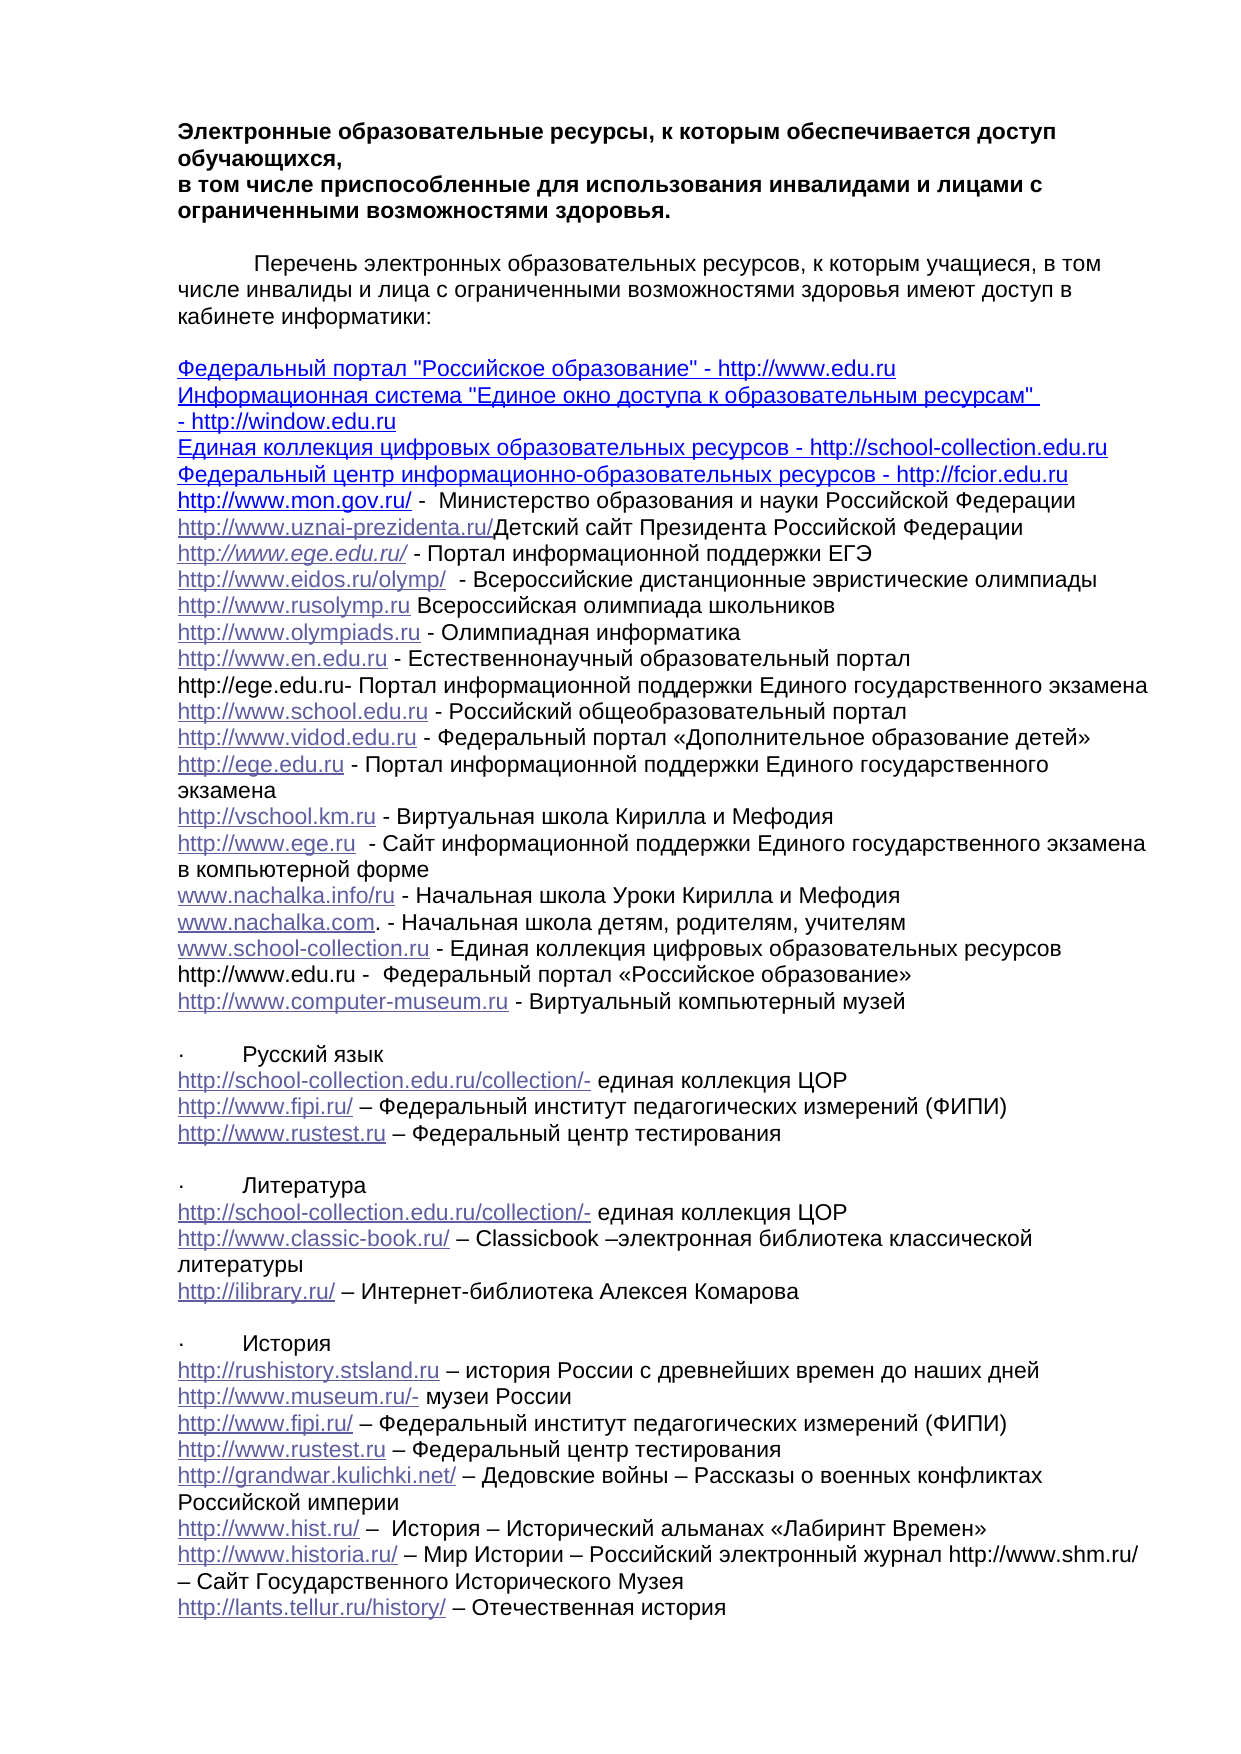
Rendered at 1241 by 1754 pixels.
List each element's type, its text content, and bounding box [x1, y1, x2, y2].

text http://www.ege.edu.ru/ - Портал информационной поддержки ЕГЭ [177, 540, 1152, 566]
text http://www.eidos.ru/olymp/ - Всероссийские дистанционные эвристические олимпиады [177, 566, 1152, 592]
text http://www.en.edu.ru - Естественнонаучный образовательный портал [177, 645, 1152, 672]
text Федеральный центр информационно-образовательных ресурсов - http://fcior.edu.ru [177, 461, 1152, 487]
text http://www.rustest.ru – Федеральный центр тестирования [177, 1436, 1152, 1462]
text http://ege.edu.ru- Портал информационной поддержки Единого государственного экзамена [177, 672, 1152, 698]
text http://www.ege.ru - Сайт информационной поддержки Единого государственного экзамена в компьютерной форме [177, 830, 1152, 882]
text Электронные образовательные ресурсы, к которым обеспечивается доступ обучающихся, [177, 118, 1152, 171]
text · Литература [177, 1172, 1152, 1199]
text в том числе приспособленные для использования инвалидами и лицами с ограниченными возможностями здоровья. [177, 171, 1152, 223]
text http://www.school.edu.ru - Российский общеобразовательный портал [177, 698, 1152, 724]
text http://www.rustest.ru – Федеральный центр тестирования [177, 1119, 1152, 1146]
text http://vschool.km.ru - Виртуальная школа Кирилла и Мефодия [177, 803, 1152, 830]
text Информационная система "Единое окно доступа к образовательным ресурсам" - http://window.edu.ru [177, 382, 1152, 434]
text www.nachalka.info/ru - Начальная школа Уроки Кирилла и Мефодия [177, 882, 1152, 909]
text Перечень электронных образовательных ресурсов, к которым учащиеся, в том числе инвалиды и лица с ограниченными возможностями здоровья имеют доступ в кабинете информатики: [177, 250, 1152, 329]
text http://rushistory.stsland.ru – история России с древнейших времен до наших дней [177, 1357, 1152, 1383]
text · История [177, 1330, 1152, 1357]
text http://www.fipi.ru/ – Федеральный институт педагогических измерений (ФИПИ) [177, 1409, 1152, 1436]
text Единая коллекция цифровых образовательных ресурсов - http://school-collection.edu.ru [177, 434, 1152, 461]
text http://www.mon.gov.ru/ - Министерство образования и науки Российской Федерации [177, 487, 1152, 513]
text www.nachalka.com. - Начальная школа детям, родителям, учителям [177, 909, 1152, 935]
text http://www.classic-book.ru/ – Classicbook –электронная библиотека классической литературы http://ilibrary.ru/ – Интернет-библиотека Алексея Комарова [177, 1225, 1152, 1304]
text http://www.olympiads.ru - Олимпиадная информатика [177, 619, 1152, 645]
text http://lants.tellur.ru/history/ – Отечественная история [177, 1594, 1152, 1620]
text http://grandwar.kulichki.net/ – Дедовские войны – Рассказы о военных конфликтах Российской империи http://www.hist.ru/ – История – Исторический альманах «Лабиринт Времен» http://www.historia.ru/ – Мир Истории – Российский электронный журнал http://www.shm.ru/ – Сайт Государственного Исторического Музея [177, 1462, 1152, 1594]
text http://www.computer-museum.ru - Виртуальный компьютерный музей [177, 988, 1152, 1014]
text http://www.vidod.edu.ru - Федеральный портал «Дополнительное образование детей» [177, 724, 1152, 751]
text http://ege.edu.ru - Портал информационной поддержки Единого государственного экзамена [177, 751, 1152, 803]
text http://school-collection.edu.ru/collection/- единая коллекция ЦОР [177, 1067, 1152, 1093]
text http://www.fipi.ru/ – Федеральный институт педагогических измерений (ФИПИ) [177, 1093, 1152, 1119]
text http://school-collection.edu.ru/collection/- единая коллекция ЦОР [177, 1199, 1152, 1225]
text http://www.uznai-prezidenta.ru/Детский сайт Президента Российской Федерации [177, 513, 1152, 540]
text http://www.museum.ru/- музеи России [177, 1383, 1152, 1409]
text www.school-collection.ru - Единая коллекция цифровых образовательных ресурсов [177, 935, 1152, 961]
text http://www.edu.ru - Федеральный портал «Российское образование» [177, 961, 1152, 988]
text Федеральный портал "Российское образование" - http://www.edu.ru [177, 355, 1152, 382]
text http://www.rusolymp.ru Всероссийская олимпиада школьников [177, 592, 1152, 619]
text · Русский язык [177, 1041, 1152, 1067]
